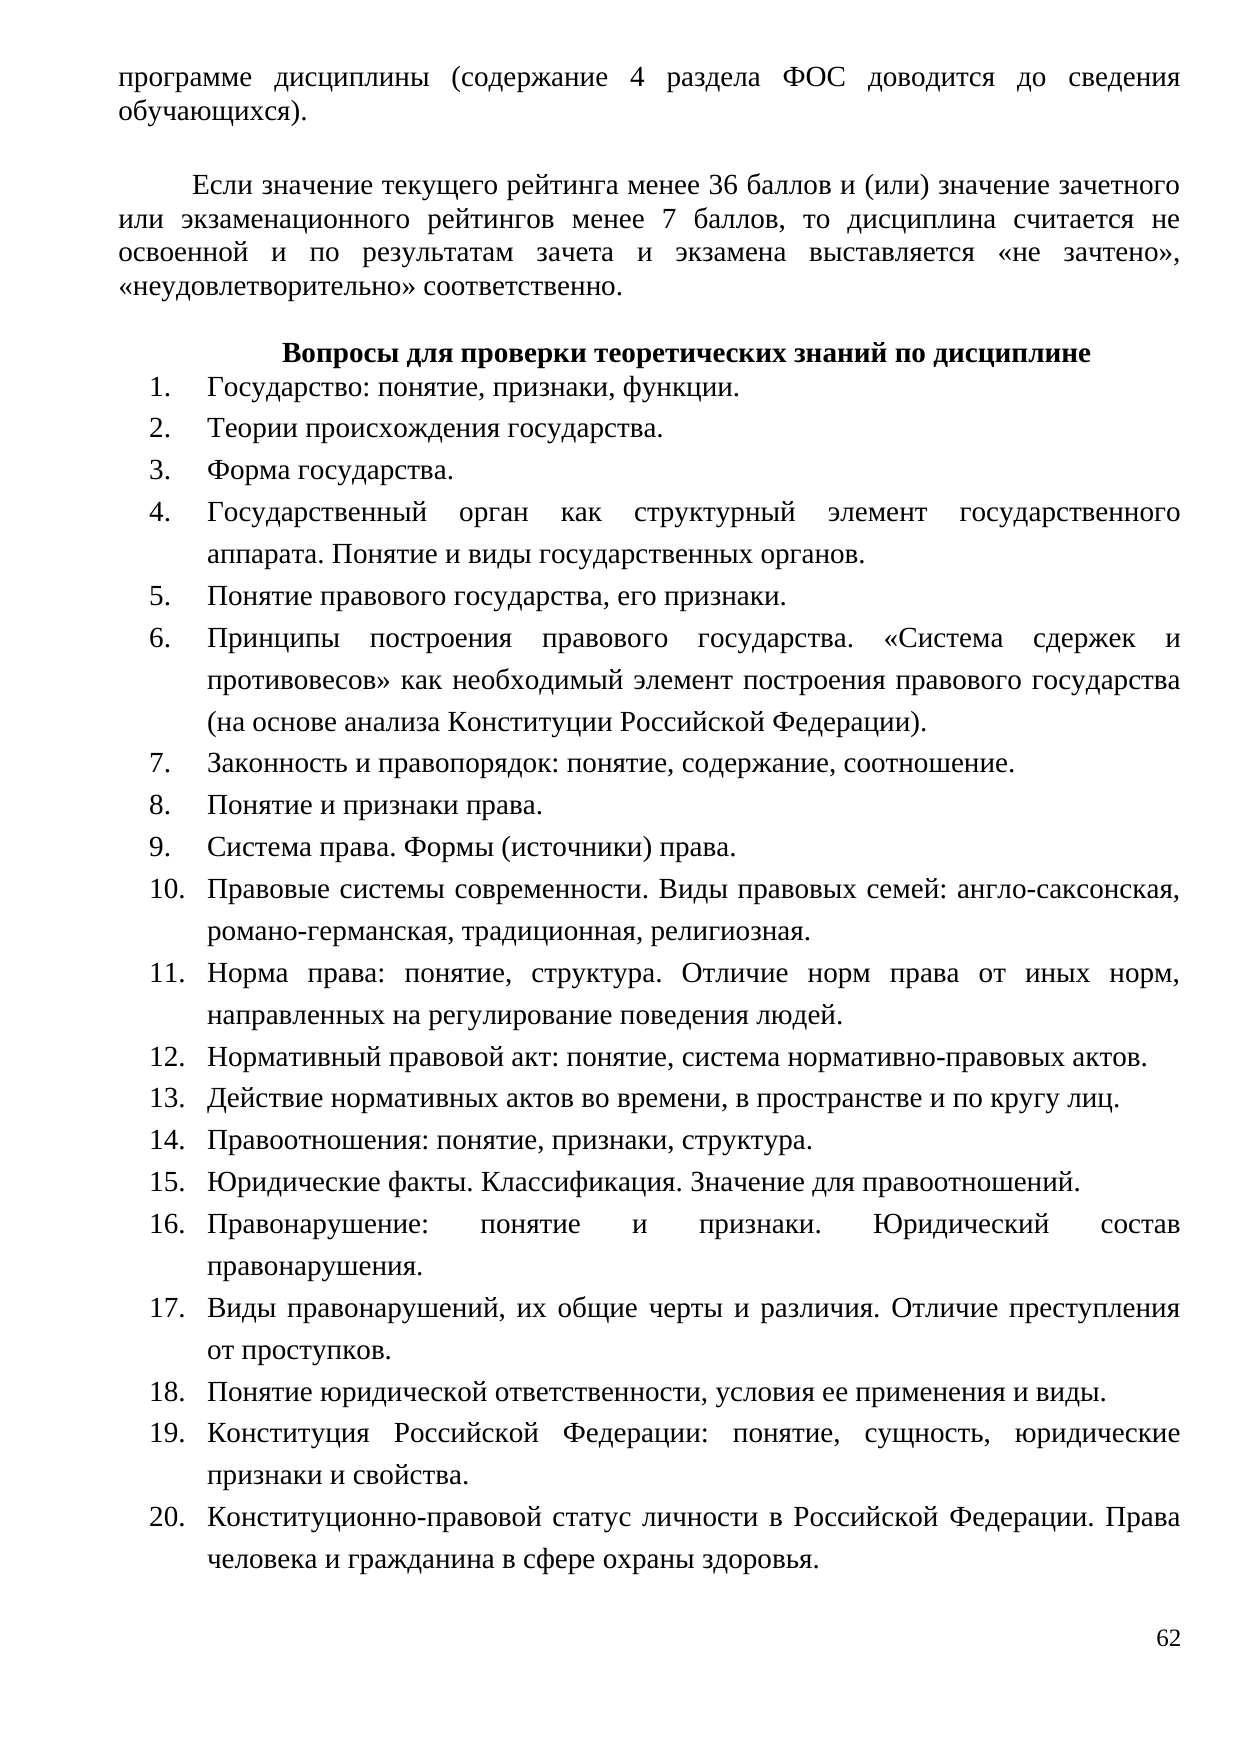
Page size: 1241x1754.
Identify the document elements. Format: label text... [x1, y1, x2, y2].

list Правовые системы современности. Виды правовых семей: англо-саксонская, романо-германская, традиционная, религиозная. [149, 871, 1181, 947]
list Конституция Российской Федерации: понятие, сущность, юридические признаки и свойства. [149, 1416, 1181, 1491]
list Понятие юридической ответственности, условия ее применения и виды. [149, 1374, 1181, 1407]
list Государство: понятие, признаки, функции. [149, 369, 1181, 402]
list Принципы построения правового государства. «Система сдержек и противовесов» как необходимый элемент построения правового государства (на основе анализа Конституции Российской Федерации). [149, 620, 1181, 737]
list Государственный орган как структурный элемент государственного аппарата. Понятие и виды государственных органов. [149, 494, 1181, 570]
list Норма права: понятие, структура. Отличие норм права от иных норм, направленных на регулирование поведения людей. [149, 955, 1181, 1030]
list Правоотношения: понятие, признаки, структура. [149, 1122, 1181, 1156]
list Форма государства. [149, 452, 1181, 486]
list Правонарушение: понятие и признаки. Юридический состав правонарушения. [149, 1206, 1181, 1282]
list Нормативный правовой акт: понятие, система нормативно-правовых актов. [149, 1039, 1181, 1072]
list Законность и правопорядок: понятие, содержание, соотношение. [149, 746, 1181, 779]
list Виды правонарушений, их общие черты и различия. Отличие преступления от проступков. [149, 1290, 1181, 1365]
list Вопросы для проверки теоретических знаний по дисциплине [118, 335, 1181, 369]
list Понятие и признаки права. [149, 787, 1181, 821]
list Система права. Формы (источники) права. [149, 829, 1181, 863]
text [118, 59, 1181, 126]
list Понятие правового государства, его признаки. [149, 578, 1181, 612]
list Юридические факты. Классификация. Значение для правоотношений. [149, 1164, 1181, 1198]
list Конституционно-правовой статус личности в Российской Федерации. Права человека и гражданина в сфере охраны здоровья. [149, 1499, 1181, 1575]
list Теории происхождения государства. [149, 411, 1181, 444]
list Действие нормативных актов во времени, в пространстве и по кругу лиц. [149, 1081, 1181, 1114]
text Если значение текущего рейтинга менее 36 баллов и (или) значение зачетного или экзаменационного рейтингов менее 7 баллов, то дисциплина считается не освоенной и по результатам зачета и экзамена выставляется «не зачтено», «неудовлетворительно» соответственно. [118, 167, 1181, 302]
